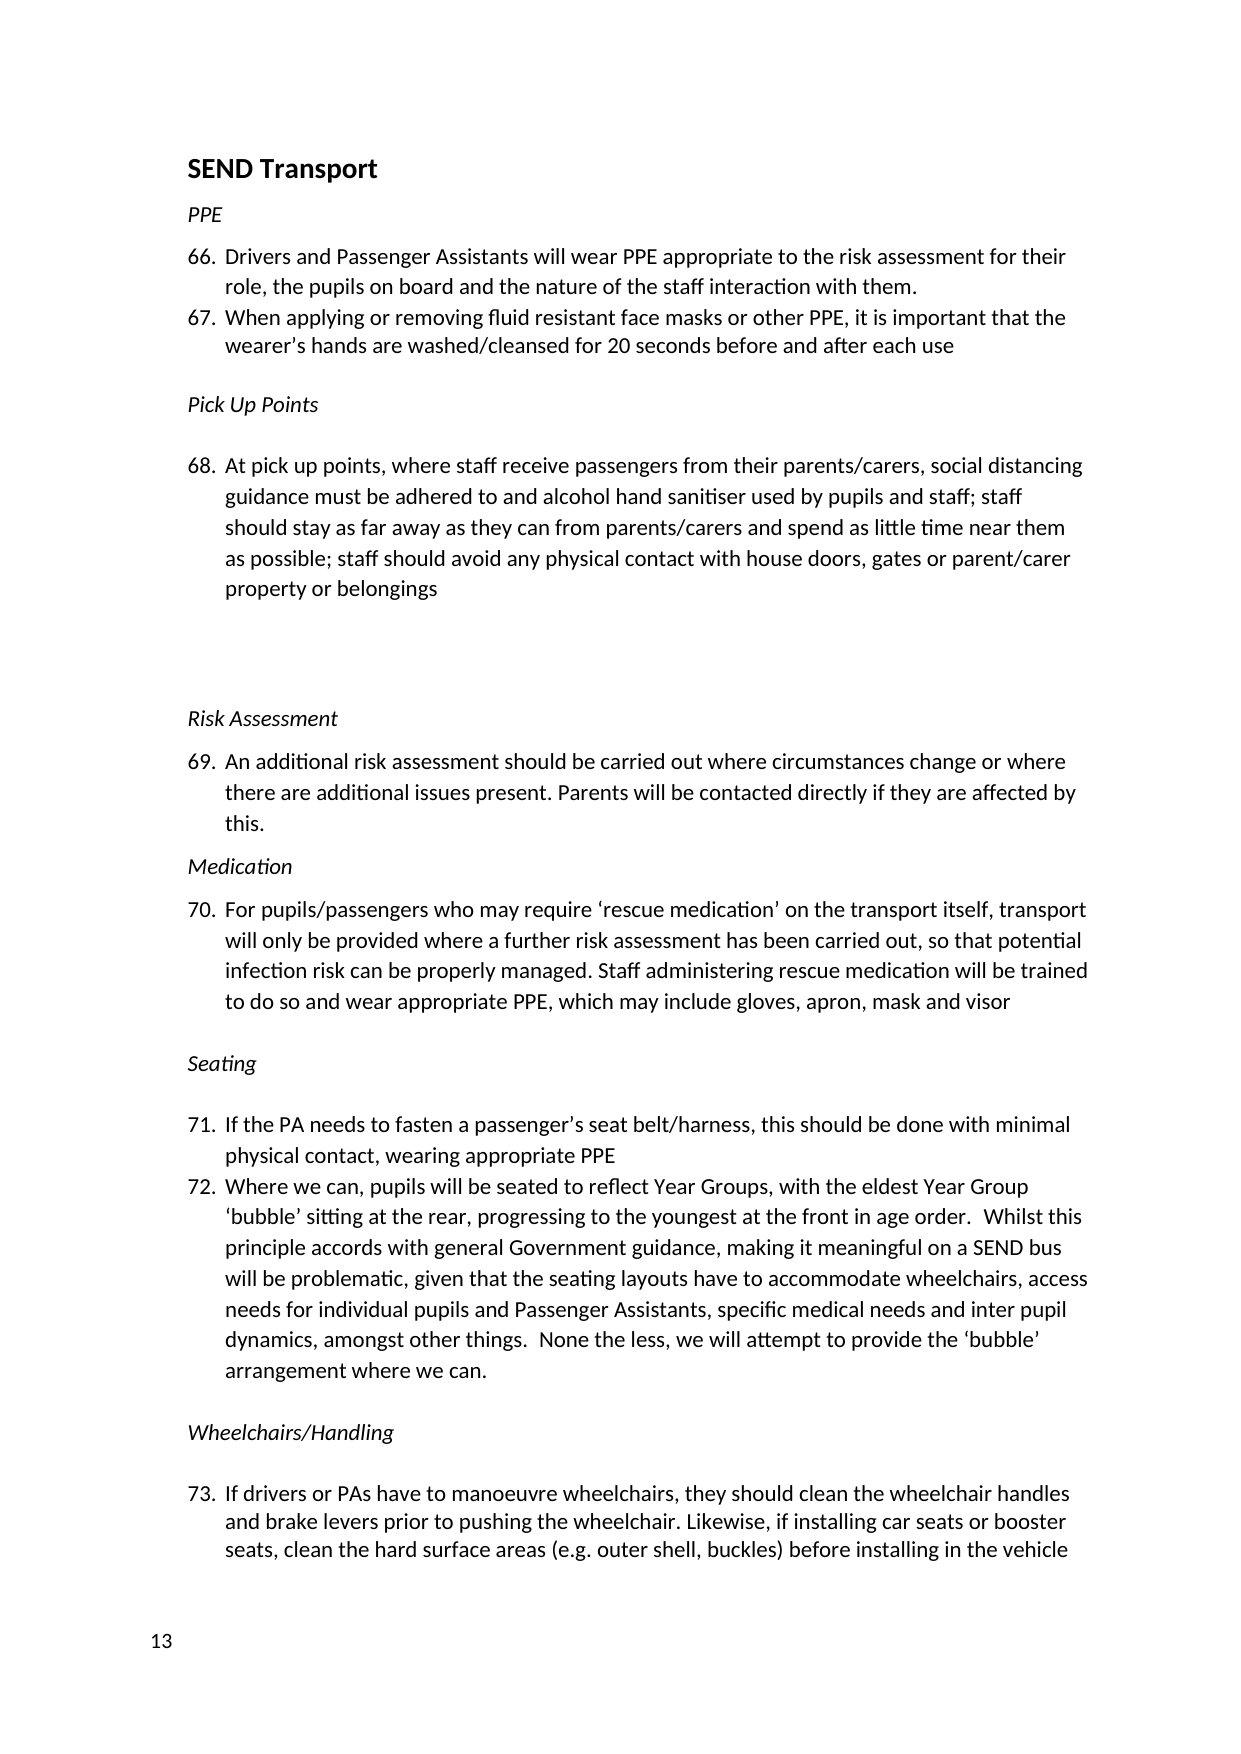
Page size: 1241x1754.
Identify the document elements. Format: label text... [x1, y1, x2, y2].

list Pick Up Points [187, 390, 1090, 418]
list Where we can, pupils will be seated to reflect Year Groups, with the eldest Year Group ‘bubble’ sitting at the rear, progressing to the youngest at the front in age order. Whilst this principle accords with general Government guidance, making it meaningful on a SEND bus will be problematic, given that the seating layouts have to accommodate wheelchairs, access needs for individual pupils and Passenger Assistants, specific medical needs and inter pupil dynamics, amongst other things. None the less, we will attempt to provide the ‘bubble’ arrangement where we can. [187, 1172, 1090, 1384]
list An additional risk assessment should be carried out where circumstances change or where there are additional issues present. Parents will be contacted directly if they are affected by this. [187, 747, 1090, 837]
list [187, 1479, 1090, 1563]
list For pupils/passengers who may require ‘rescue medication’ on the transport itself, transport will only be provided where a further risk assessment has been carried out, so that potential infection risk can be properly managed. Staff administering rescue medication will be trained to do so and wear appropriate PPE, which may include gloves, apron, mask and visor [187, 895, 1090, 1015]
text Risk Assessment [187, 704, 1090, 732]
text PPE [187, 200, 1090, 228]
list At pick up points, where staff receive passengers from their parents/carers, social distancing guidance must be adhered to and alcohol hand sanitiser used by pupils and staff; staff should stay as far away as they can from parents/carers and spend as little time near them as possible; staff should avoid any physical contact with house doors, gates or parent/carer property or belongings [187, 451, 1090, 602]
text Medication [187, 852, 1090, 880]
list When applying or removing fluid resistant face masks or other PPE, it is important that the wearer’s hands are washed/cleansed for 20 seconds before and after each use [187, 303, 1090, 359]
list Seating [187, 1049, 1090, 1077]
list Wheelchairs/Handling [187, 1418, 1090, 1446]
list If the PA needs to fasten a passenger’s seat belt/harness, this should be done with minimal physical contact, wearing appropriate PPE [187, 1110, 1090, 1169]
list Drivers and Passenger Assistants will wear PPE appropriate to the risk assessment for their role, the pupils on board and the nature of the staff interaction with them. [187, 242, 1090, 301]
text SEND Transport [150, 150, 1090, 186]
